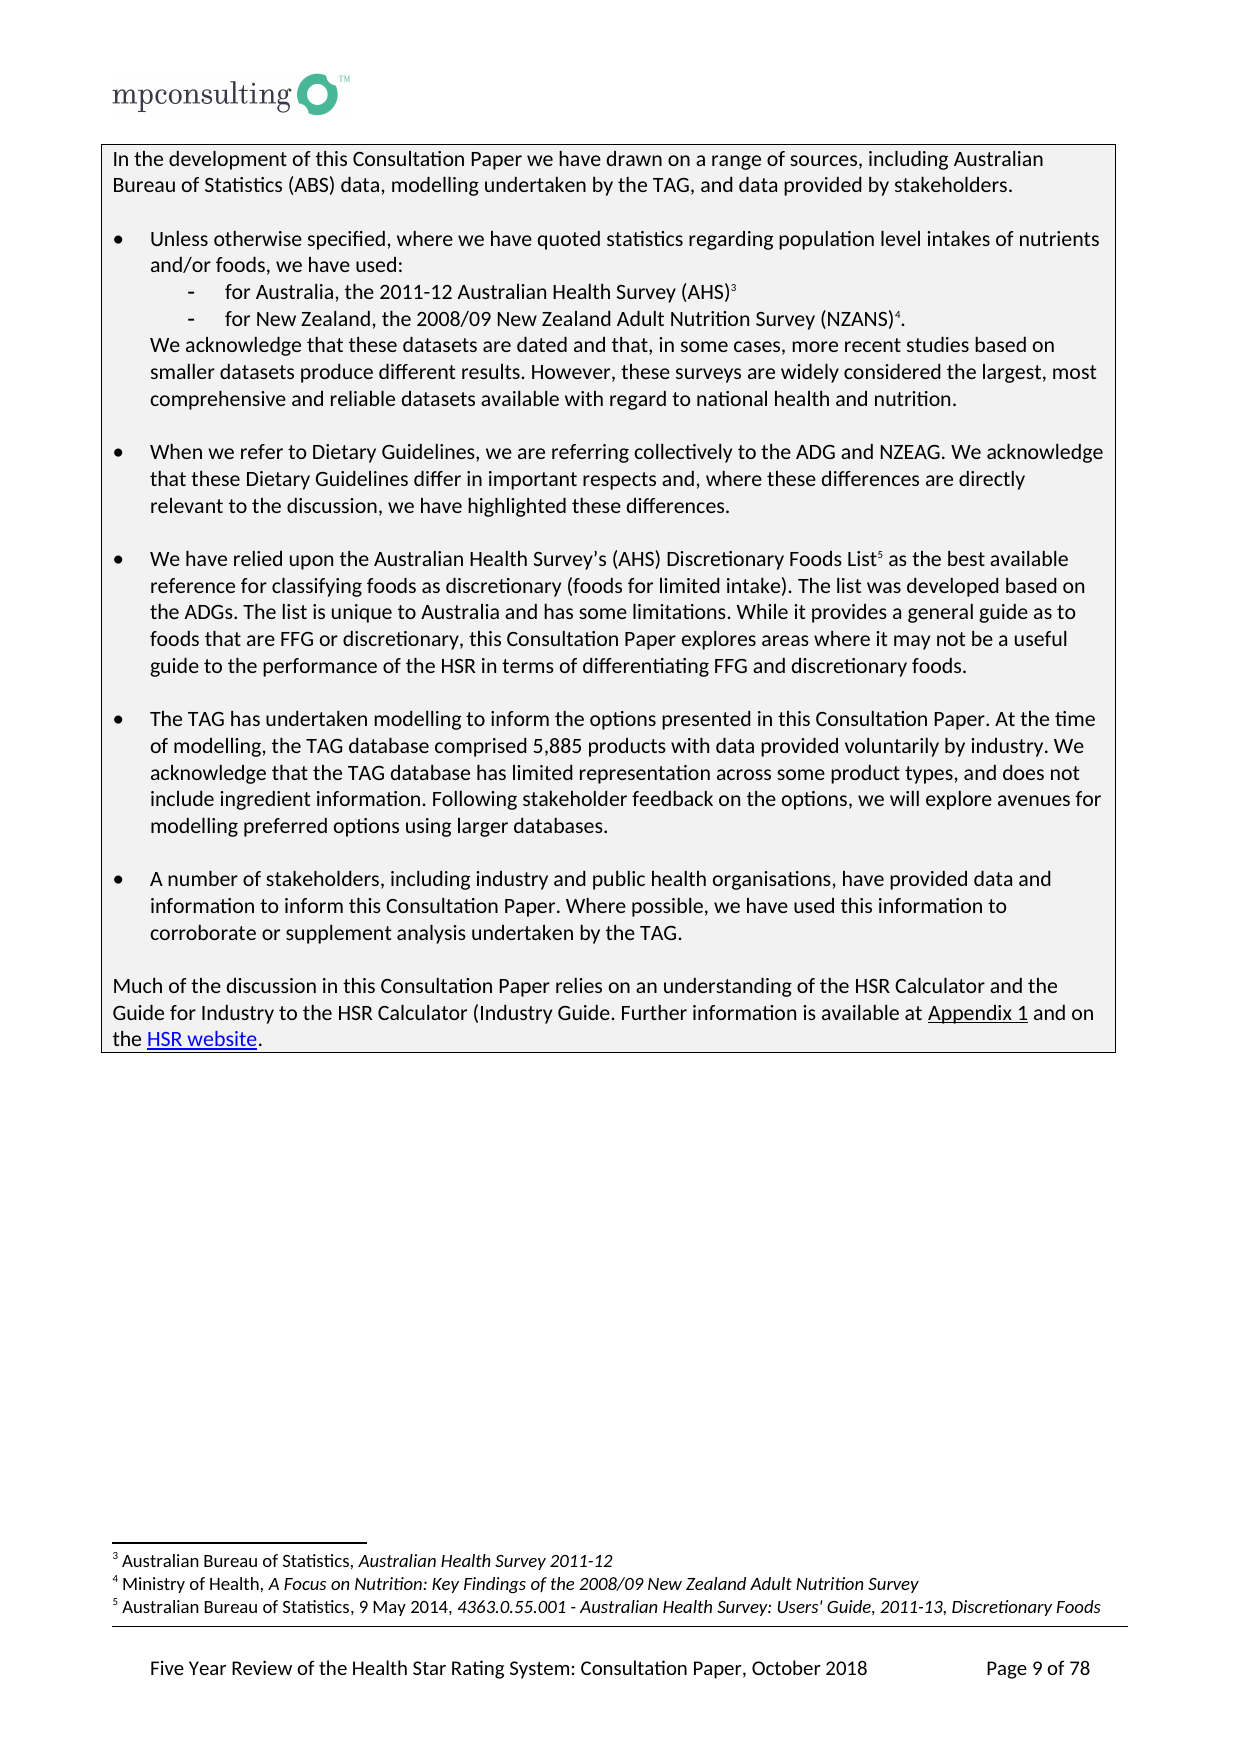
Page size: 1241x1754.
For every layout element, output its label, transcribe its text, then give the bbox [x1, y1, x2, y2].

picture [112, 73, 351, 116]
table_header In the development of this Consultation Paper we have drawn on a range of sources, including Australian Bureau of Statistics (ABS) data, modelling undertaken by the TAG, and data provided by stakeholders. Unless otherwise specified, where we have quoted statistics regarding population level intakes of nutrients and/or foods, we have used: for Australia, the 2011-12 Australian Health Survey (AHS) for New Zealand, the 2008/09 New Zealand Adult Nutrition Survey (NZANS). We acknowledge that these datasets are dated and that, in some cases, more recent studies based on smaller datasets produce different results. However, these surveys are widely considered the largest, most comprehensive and reliable datasets available with regard to national health and nutrition. When we refer to Dietary Guidelines, we are referring collectively to the ADG and NZEAG. We acknowledge that these Dietary Guidelines differ in important respects and, where these differences are directly relevant to the discussion, we have highlighted these differences. We have relied upon the Australian Health Survey’s (AHS) Discretionary Foods List as the best available reference for classifying foods as discretionary (foods for limited intake). The list was developed based on the ADGs. The list is unique to Australia and has some limitations. While it provides a general guide as to foods that are FFG or discretionary, this Consultation Paper explores areas where it may not be a useful guide to the performance of the HSR in terms of differentiating FFG and discretionary foods. The TAG has undertaken modelling to inform the options presented in this Consultation Paper. At the time of modelling, the TAG database comprised 5,885 products with data provided voluntarily by industry. We acknowledge that the TAG database has limited representation across some product types, and does not include ingredient information. Following stakeholder feedback on the options, we will explore avenues for modelling preferred options using larger databases. A number of stakeholders, including industry and public health organisations, have provided data and information to inform this Consultation Paper. Where possible, we have used this information to corroborate or supplement analysis undertaken by the TAG. Much of the discussion in this Consultation Paper relies on an understanding of the HSR Calculator and the Guide for Industry to the HSR Calculator (Industry Guide. Further information is available at Appendix 1 and on the HSR website. [102, 145, 1115, 1052]
